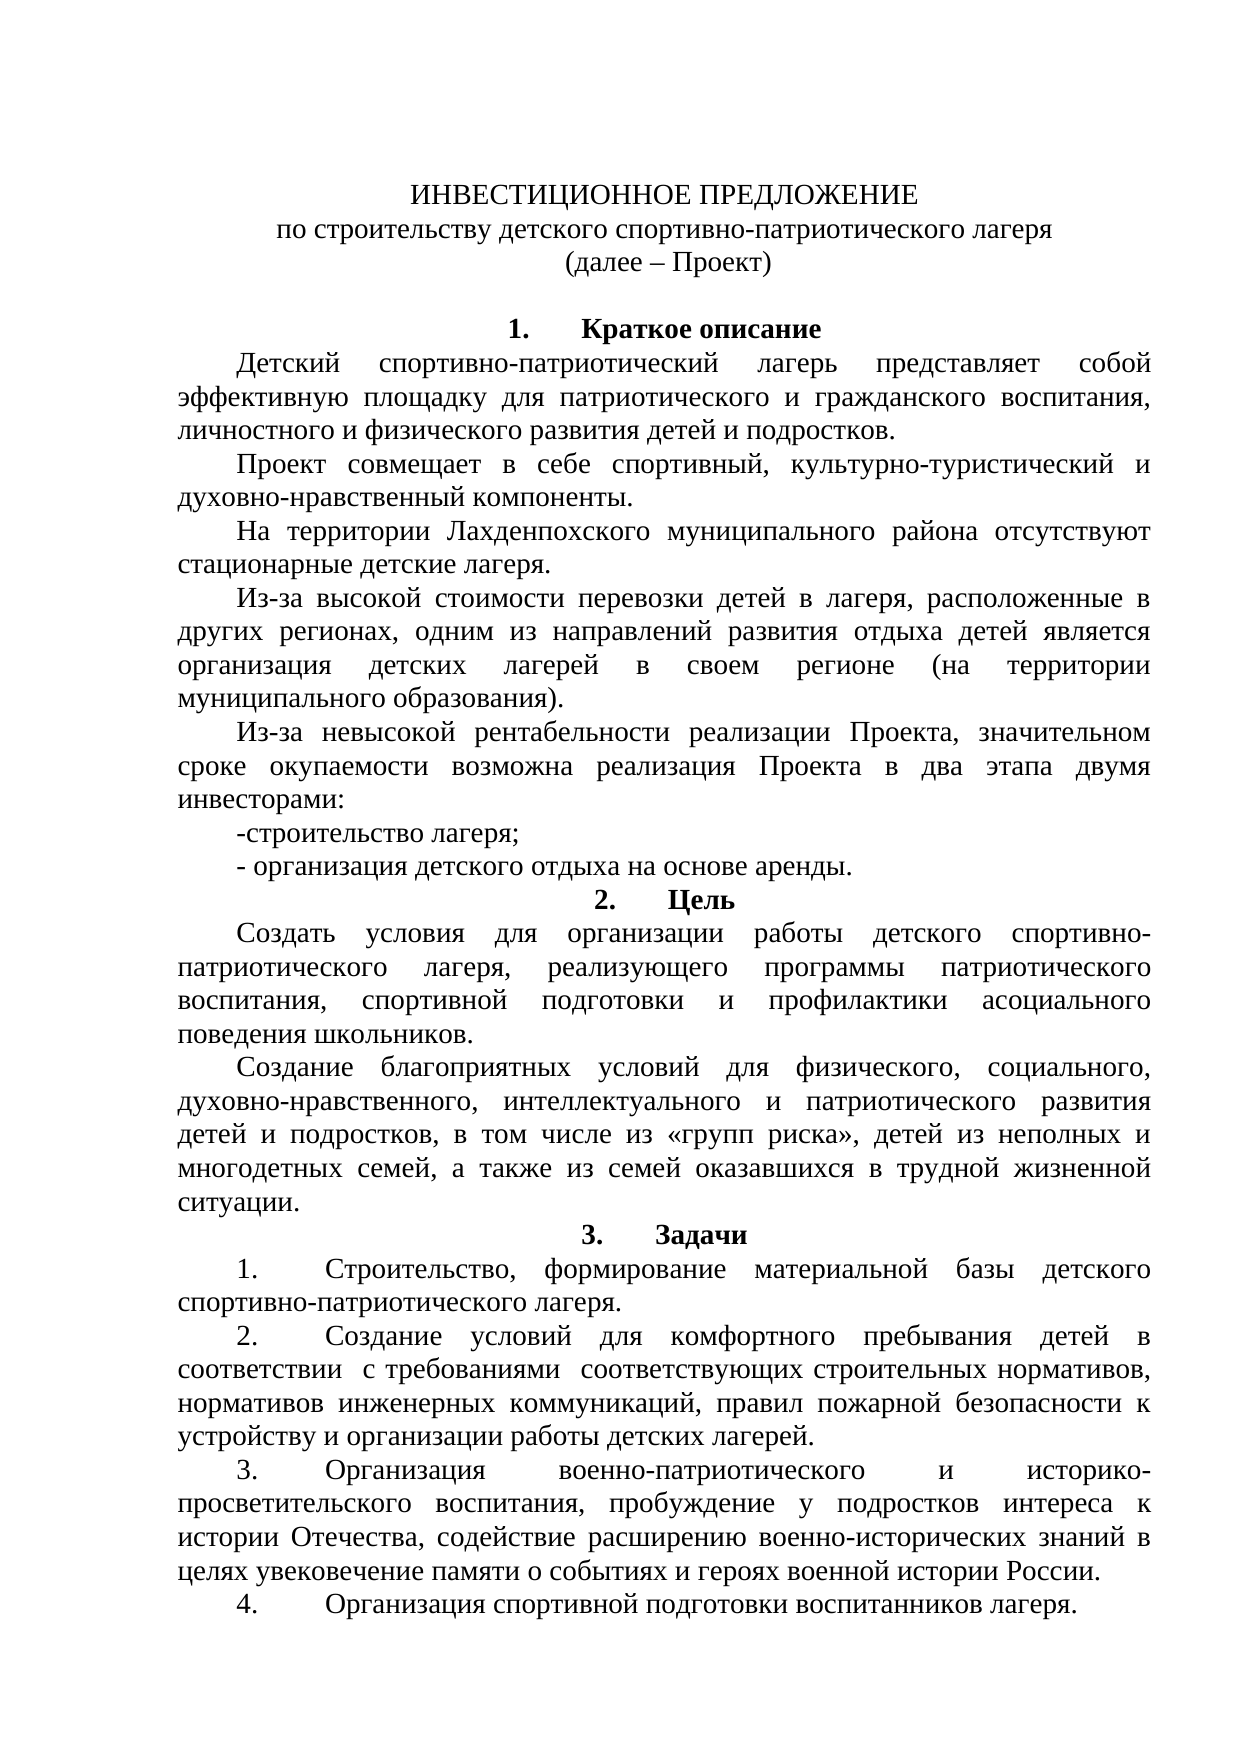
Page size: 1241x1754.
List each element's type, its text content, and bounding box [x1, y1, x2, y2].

text - организация детского отдыха на основе аренды. [177, 848, 1152, 882]
list Задачи [177, 1217, 1152, 1251]
text Из-за высокой стоимости перевозки детей в лагеря, расположенные в других регионах, одним из направлений развития отдыха детей является организация детских лагерей в своем регионе (на территории муниципального образования). [177, 580, 1152, 714]
text ИНВЕСТИЦИОННОЕ ПРЕДЛОЖЕНИЕ [177, 177, 1152, 211]
text -строительство лагеря; [177, 815, 1152, 848]
text Создать условия для организации работы детского спортивно-патриотического лагеря, реализующего программы патриотического воспитания, спортивной подготовки и профилактики асоциального поведения школьников. [177, 915, 1152, 1049]
text по строительству детского спортивно-патриотического лагеря [177, 211, 1152, 244]
list Цель [177, 882, 1152, 915]
list Организация спортивной подготовки воспитанников лагеря. [177, 1586, 1152, 1620]
list Создание условий для комфортного пребывания детей в соответствии с требованиями соответствующих строительных нормативов, нормативов инженерных коммуникаций, правил пожарной безопасности к устройству и организации работы детских лагерей. [177, 1318, 1152, 1452]
list Краткое описание [177, 312, 1152, 345]
text На территории Лахденпохского муниципального района отсутствуют стационарные детские лагеря. [177, 513, 1152, 580]
list Организация военно-патриотического и историко-просветительского воспитания, пробуждение у подростков интереса к истории Отечества, содействие расширению военно-исторических знаний в целях увековечение памяти о событиях и героях военной истории России. [177, 1452, 1152, 1586]
text Проект совмещает в себе спортивный, культурно-туристический и духовно-нравственный компоненты. [177, 446, 1152, 513]
text Создание благоприятных условий для физического, социального, духовно-нравственного, интеллектуального и патриотического развития детей и подростков, в том числе из «групп риска», детей из неполных и многодетных семей, а также из семей оказавшихся в трудной жизненной ситуации. [177, 1049, 1152, 1217]
text (далее – Проект) [177, 244, 1152, 278]
list Строительство, формирование материальной базы детского спортивно-патриотического лагеря. [177, 1251, 1152, 1318]
text Из-за невысокой рентабельности реализации Проекта, значительном сроке окупаемости возможна реализация Проекта в два этапа двумя инвесторами: [177, 714, 1152, 815]
text Детский спортивно-патриотический лагерь представляет собой эффективную площадку для патриотического и гражданского воспитания, личностного и физического развития детей и подростков. [177, 345, 1152, 446]
